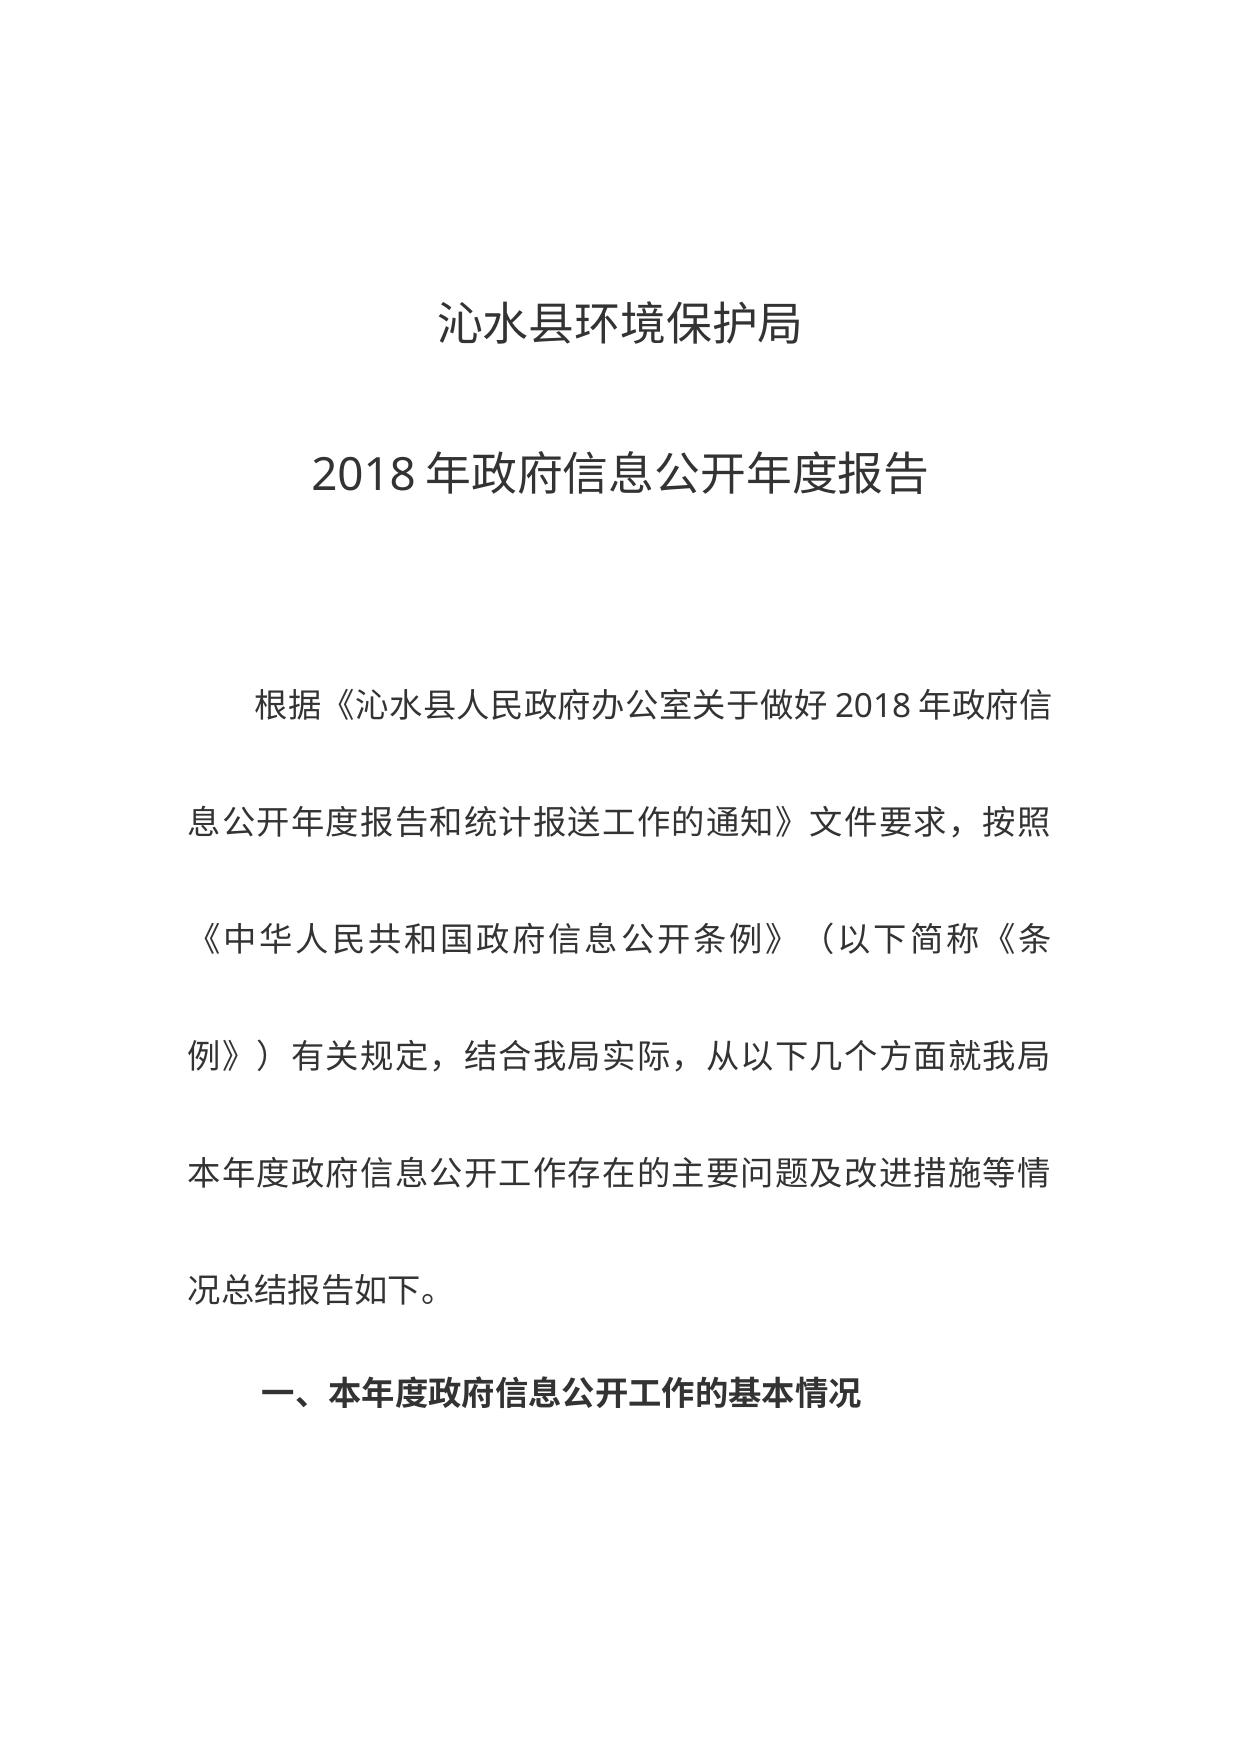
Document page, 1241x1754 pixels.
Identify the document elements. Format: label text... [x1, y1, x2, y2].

text 一、本年度政府信息公开工作的基本情况 [187, 1359, 1053, 1424]
text 2018年政府信息公开年度报告 [187, 422, 1053, 520]
text 沁水县环境保护局 [187, 272, 1053, 369]
text 根据《沁水县人民政府办公室关于做好2018年政府信息公开年度报告和统计报送工作的通知》文件要求，按照《中华人民共和国政府信息公开条例》（以下简称《条例》）有关规定，结合我局实际，从以下几个方面就我局本年度政府信息公开工作存在的主要问题及改进措施等情况总结报告如下。 [187, 670, 1053, 1320]
